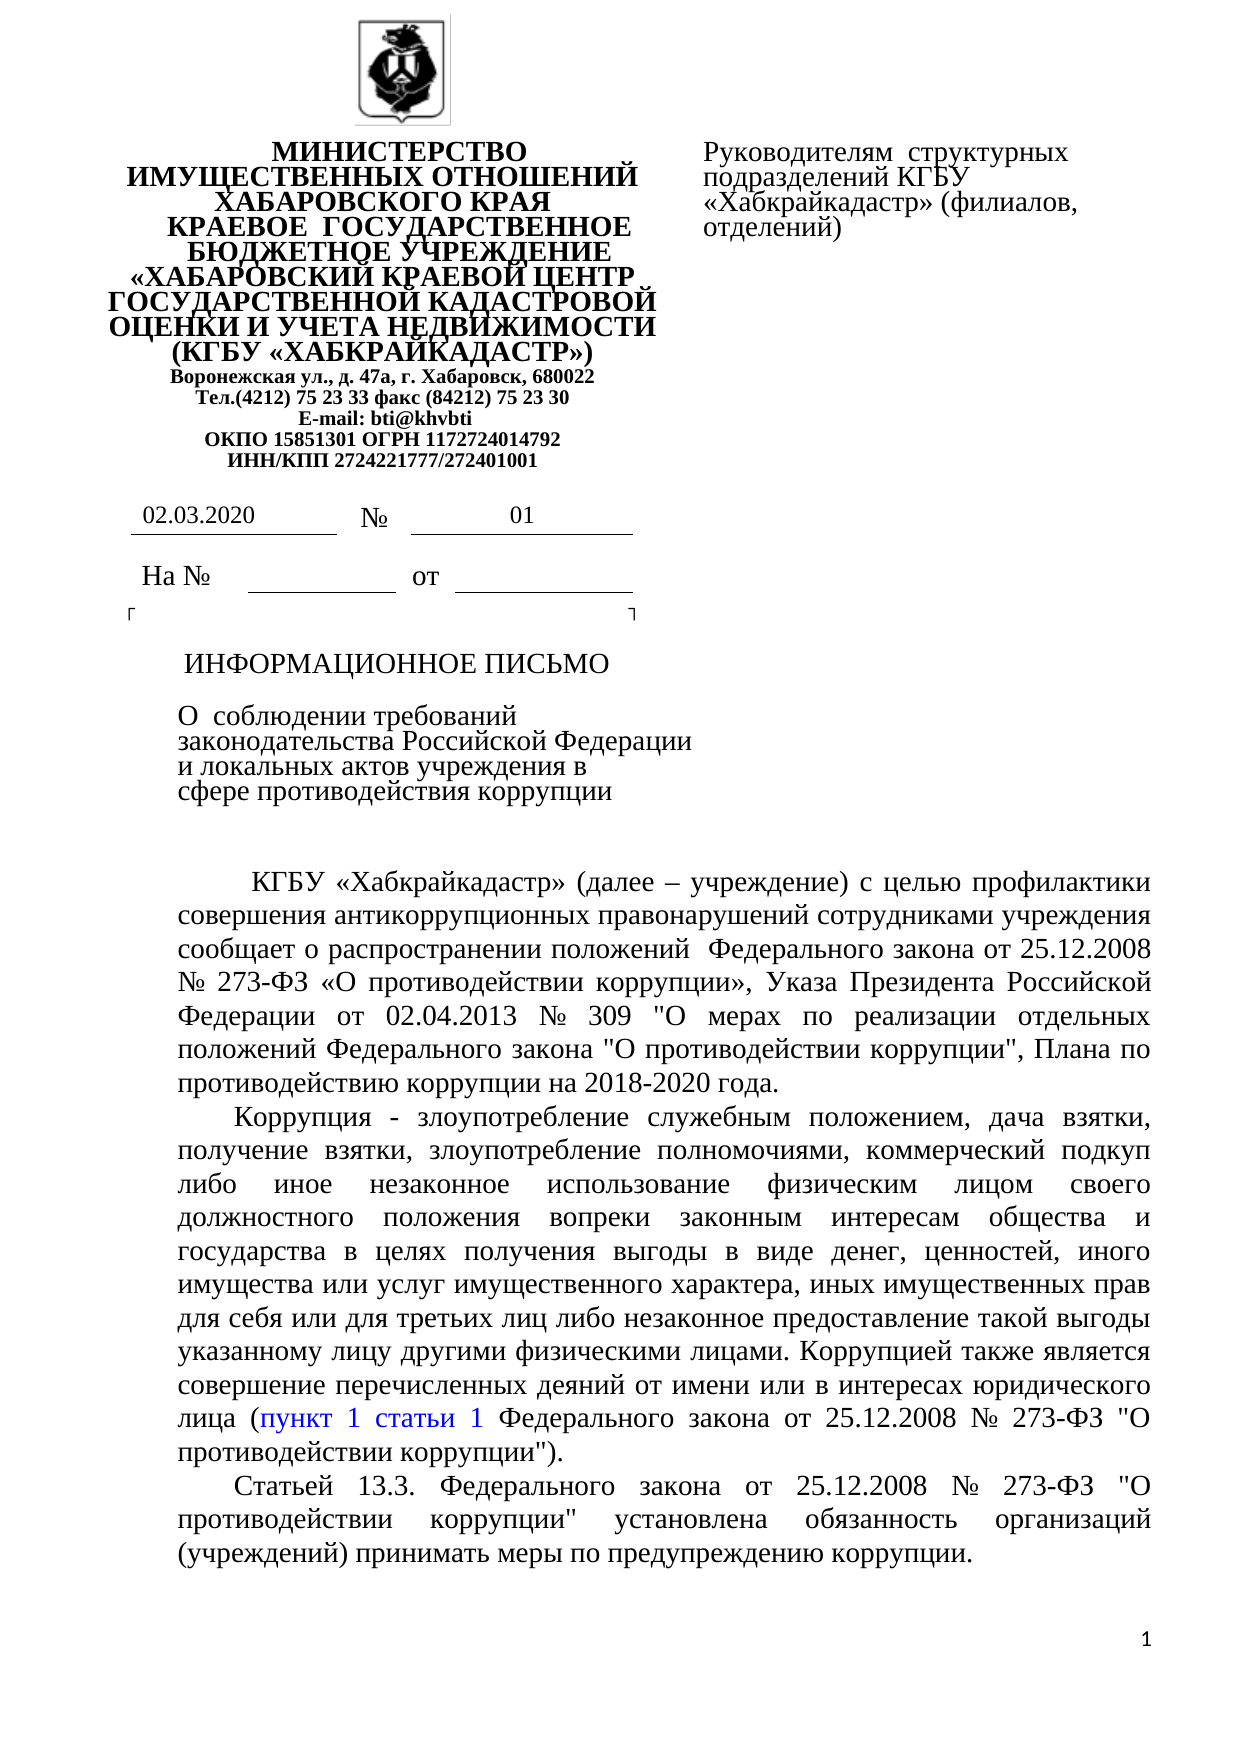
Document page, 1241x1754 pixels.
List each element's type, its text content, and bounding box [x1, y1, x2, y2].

table_header МИНИСТЕРСТВО ИМУЩЕСТВЕННЫХ ОТНОШЕНИЙ ХАБАРОВСКОГО КРАЯ КРАЕВОЕ ГОСУДАРСТВЕННОЕ БЮДЖЕТНОЕ УЧРЕЖДЕНИЕ «ХАБАРОВСКИЙ КРАЕВОЙ ЦЕНТР ГОСУДАРСТВЕННОЙ КАДАСТРОВОЙ ОЦЕНКИ И УЧЕТА НЕДВИЖИМОСТИ (КГБУ «ХАБКРАЙКАДАСТР») [73, 141, 692, 367]
table_header Руководителям структурных подразделений КГБУ «Хабкрайкадастр» (филиалов, отделений) [692, 141, 1137, 593]
text Коррупция - злоупотребление служебным положением, дача взятки, получение взятки, злоупотребление полномочиями, коммерческий подкуп либо иное незаконное использование физическим лицом своего должностного положения вопреки законным интересам общества и государства в целях получения выгоды в виде денег, ценностей, иного имущества или услуг имущественного характера, иных имущественных прав для себя или для третьих лиц либо незаконное предоставление такой выгоды указанному лицу другими физическими лицами. Коррупцией также является совершение перечисленных деяний от имени или в интересах юридического лица (пункт 1 статьи 1 Федерального закона от 25.12.2008 № 273-ФЗ "О противодействии коррупции"). [177, 1099, 1152, 1468]
text Статьей 13.3. Федерального закона от 25.12.2008 № 273-ФЗ "О противодействии коррупции" установлена обязанность организаций (учреждений) принимать меры по предупреждению коррупции. [177, 1468, 1152, 1568]
picture [354, 14, 454, 127]
text сфере противодействия коррупции [201, 780, 1152, 805]
table_cell Воронежская ул., д. 47а, г. Хабаровск, 680022 Тел.(4212) 75 23 33 факс (84212) 75 23 30 E-mail: bti@khvbti ОКПО 15851301 ОГРН 1172724014792 ИНН/КПП 2724221777/272401001 [73, 367, 692, 535]
table_cell [73, 535, 692, 593]
text ┌ ┐ [118, 593, 1152, 621]
text ИНФОРМАЦИОННОЕ ПИСЬМО [177, 646, 1152, 679]
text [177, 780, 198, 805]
text О соблюдении требований [177, 705, 1152, 730]
text законодательства Российской Федерации [177, 730, 1152, 755]
text и локальных актов учреждения в [177, 755, 1152, 780]
text КГБУ «Хабкрайкадастр» (далее – учреждение) с целью профилактики совершения антикоррупционных правонарушений сотрудниками учреждения сообщает о распространении положений Федерального закона от 25.12.2008 № 273-ФЗ «О противодействии коррупции», Указа Президента Российской Федерации от 02.04.2013 № 309 "О мерах по реализации отдельных положений Федерального закона "О противодействии коррупции", Плана по противодействию коррупции на 2018-2020 года. [177, 864, 1152, 1099]
